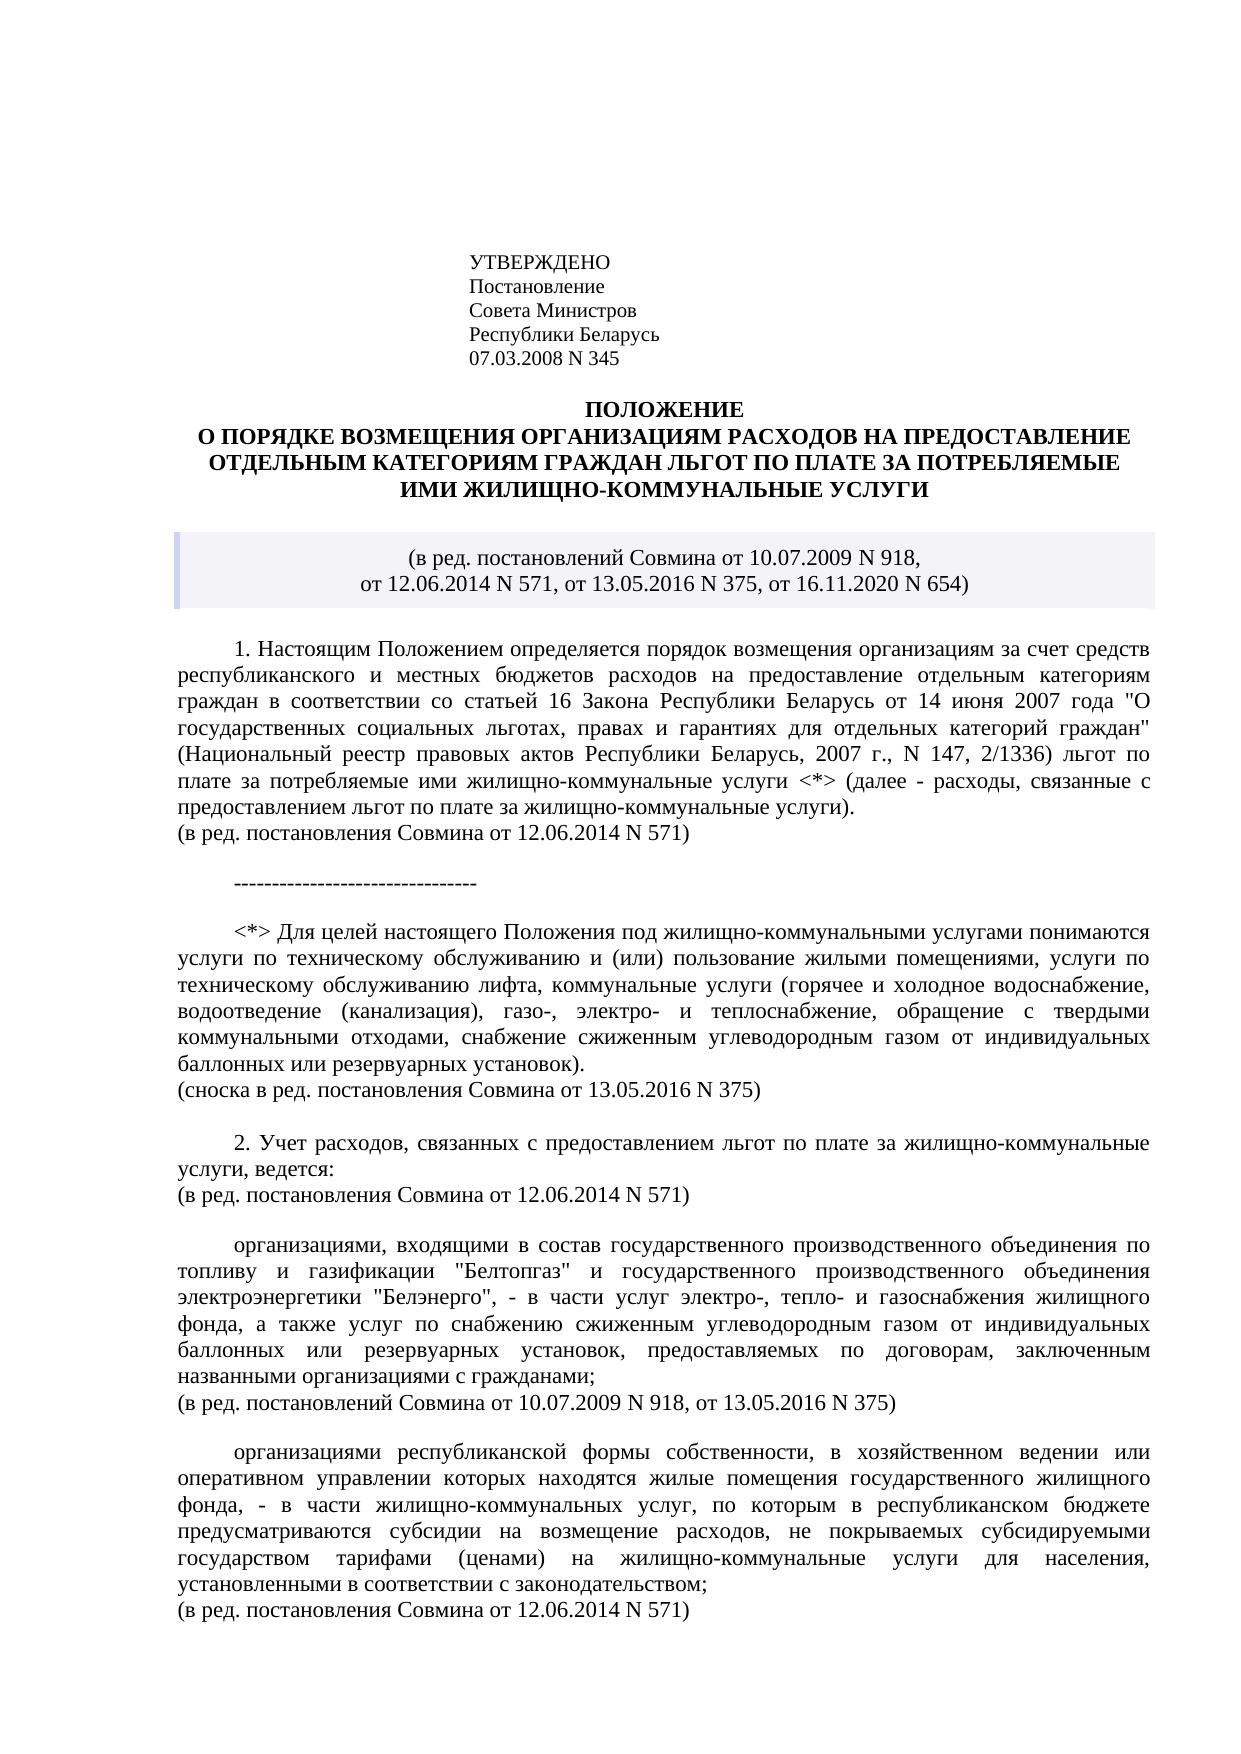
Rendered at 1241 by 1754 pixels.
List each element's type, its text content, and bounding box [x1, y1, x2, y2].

title ПОЛОЖЕНИЕ [177, 397, 1152, 423]
text (в ред. постановления Совмина от 12.06.2014 N 571) [177, 819, 1152, 846]
text (сноска в ред. постановления Совмина от 13.05.2016 N 375) [177, 1076, 1152, 1102]
text 1. Настоящим Положением определяется порядок возмещения организациям за счет средств республиканского и местных бюджетов расходов на предоставление отдельным категориям граждан в соответствии со статьей 16 Закона Республики Беларусь от 14 июня 2007 года "О государственных социальных льготах, правах и гарантиях для отдельных категорий граждан" (Национальный реестр правовых актов Республики Беларусь, 2007 г., N 147, 2/1336) льгот по плате за потребляемые ими жилищно-коммунальные услуги <*> (далее - расходы, связанные с предоставлением льгот по плате за жилищно-коммунальные услуги). [177, 635, 1152, 819]
text (в ред. постановления Совмина от 12.06.2014 N 571) [177, 1596, 1152, 1623]
text организациями, входящими в состав государственного производственного объединения по топливу и газификации "Белтопгаз" и государственного производственного объединения электроэнергетики "Белэнерго", - в части услуг электро-, тепло- и газоснабжения жилищного фонда, а также услуг по снабжению сжиженным углеводородным газом от индивидуальных баллонных или резервуарных установок, предоставляемых по договорам, заключенным названными организациями с гражданами; [177, 1231, 1152, 1389]
text 07.03.2008 N 345 [177, 346, 1152, 370]
text (в ред. постановления Совмина от 12.06.2014 N 571) [177, 1181, 1152, 1208]
text Совета Министров [177, 298, 1152, 322]
text организациями республиканской формы собственности, в хозяйственном ведении или оперативном управлении которых находятся жилые помещения государственного жилищного фонда, - в части жилищно-коммунальных услуг, по которым в республиканском бюджете предусматриваются субсидии на возмещение расходов, не покрываемых субсидируемыми государством тарифами (ценами) на жилищно-коммунальные услуги для населения, установленными в соответствии с законодательством; [177, 1438, 1152, 1596]
title О ПОРЯДКЕ ВОЗМЕЩЕНИЯ ОРГАНИЗАЦИЯМ РАСХОДОВ НА ПРЕДОСТАВЛЕНИЕ ОТДЕЛЬНЫМ КАТЕГОРИЯМ ГРАЖДАН ЛЬГОТ ПО ПЛАТЕ ЗА ПОТРЕБЛЯЕМЫЕ ИМИ ЖИЛИЩНО-КОММУНАЛЬНЫЕ УСЛУГИ [177, 423, 1152, 502]
text -------------------------------- [177, 869, 1152, 895]
text Республики Беларусь [177, 322, 1152, 346]
text (в ред. постановлений Совмина от 10.07.2009 N 918, от 13.05.2016 N 375) [177, 1389, 1152, 1415]
table_header (в ред. постановлений Совмина от 10.07.2009 N 918, от 12.06.2014 N 571, от 13.05.2016 N 375, от 16.11.2020 N 654) [180, 532, 1149, 608]
text УТВЕРЖДЕНО [177, 250, 1152, 274]
text 2. Учет расходов, связанных с предоставлением льгот по плате за жилищно-коммунальные услуги, ведется: [177, 1129, 1152, 1181]
text <*> Для целей настоящего Положения под жилищно-коммунальными услугами понимаются услуги по техническому обслуживанию и (или) пользование жилыми помещениями, услуги по техническому обслуживанию лифта, коммунальные услуги (горячее и холодное водоснабжение, водоотведение (канализация), газо-, электро- и теплоснабжение, обращение с твердыми коммунальными отходами, снабжение сжиженным углеводородным газом от индивидуальных баллонных или резервуарных установок). [177, 918, 1152, 1076]
text Постановление [177, 274, 1152, 298]
